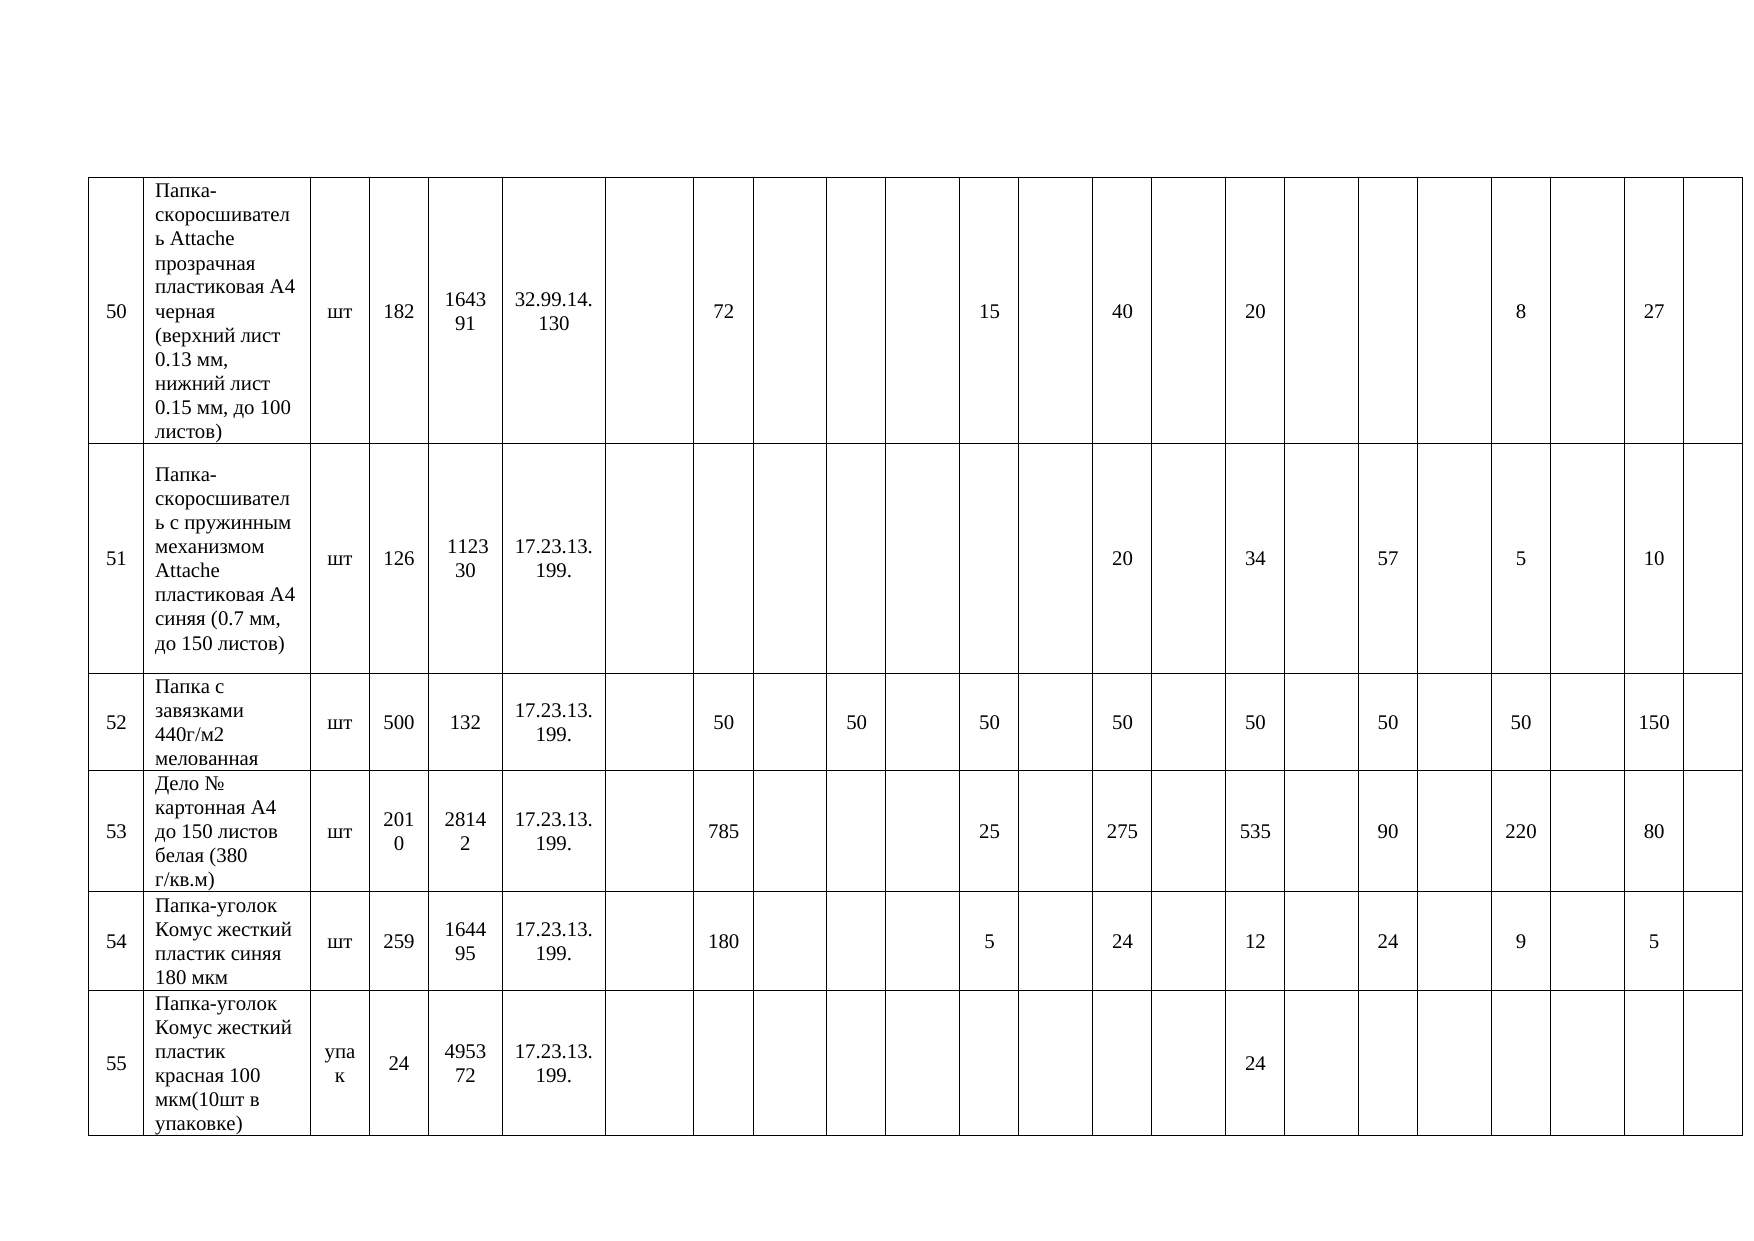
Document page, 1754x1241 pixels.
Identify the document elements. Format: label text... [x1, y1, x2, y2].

table_cell 20 [1226, 178, 1284, 443]
table_cell [1019, 444, 1092, 673]
table_cell 50 [89, 178, 143, 443]
table_cell [886, 674, 959, 770]
table_cell 24 [1226, 991, 1284, 1135]
table_cell [827, 178, 885, 443]
table_cell [1625, 991, 1683, 1135]
table_cell 182 [370, 178, 428, 443]
table_cell [886, 178, 959, 443]
table_cell 24 [370, 991, 428, 1135]
table_cell Папка-уголок Комус жесткий пластик синяя 180 мкм [144, 892, 310, 990]
table_cell Папка-уголок Комус жесткий пластик красная 100 мкм(10шт в упаковке) [144, 991, 310, 1135]
table_cell 25 [960, 771, 1018, 891]
table_cell [1418, 674, 1491, 770]
table_cell [1019, 892, 1092, 990]
table_cell [1684, 991, 1742, 1135]
table_cell шт [311, 444, 369, 673]
table_cell 5 [960, 892, 1018, 990]
table_cell [1418, 991, 1491, 1135]
table_cell [1684, 674, 1742, 770]
table_cell 50 [1093, 674, 1151, 770]
table_cell [1551, 674, 1624, 770]
table_cell [1418, 771, 1491, 891]
table_cell 150 [1625, 674, 1683, 770]
table_cell [606, 892, 693, 990]
table_cell [1418, 892, 1491, 990]
table_cell 17.23.13.199. [503, 892, 605, 990]
table_cell [1152, 892, 1225, 990]
table_cell 90 [1359, 771, 1417, 891]
table_cell [1418, 444, 1491, 673]
table_cell 12 [1226, 892, 1284, 990]
table_cell 52 [89, 674, 143, 770]
table_cell [754, 178, 826, 443]
table_cell 500 [370, 674, 428, 770]
table_cell 17.23.13.199. [503, 771, 605, 891]
table_cell [1152, 178, 1225, 443]
table_cell [1359, 178, 1417, 443]
table_cell 40 [1093, 178, 1151, 443]
table_cell [1285, 771, 1358, 891]
table_cell шт [311, 892, 369, 990]
table_cell 80 [1625, 771, 1683, 891]
table_cell 259 [370, 892, 428, 990]
table_cell 50 [1492, 674, 1550, 770]
table_cell [606, 991, 693, 1135]
table_cell [1551, 444, 1624, 673]
table_cell 2010 [370, 771, 428, 891]
table_cell [754, 444, 826, 673]
table_cell 17.23.13.199. [503, 991, 605, 1135]
table_cell 535 [1226, 771, 1284, 891]
table_cell [754, 892, 826, 990]
table_cell 17.23.13.199. [503, 674, 605, 770]
table_cell [1019, 991, 1092, 1135]
table_cell 54 [89, 892, 143, 990]
table_cell [886, 892, 959, 990]
table_cell шт [311, 178, 369, 443]
table_cell 24 [1093, 892, 1151, 990]
table_cell [606, 771, 693, 891]
table_cell 27 [1625, 178, 1683, 443]
table_cell [1093, 991, 1151, 1135]
table_cell Папка-скоросшиватель Attache прозрачная пластиковая A4 черная (верхний лист 0.13 мм, нижний лист 0.15 мм, до 100 листов) [144, 178, 310, 443]
table_cell упак [311, 991, 369, 1135]
table_cell [827, 444, 885, 673]
table_cell [1019, 178, 1092, 443]
table_cell шт [311, 771, 369, 891]
table_cell 17.23.13.199. [503, 444, 605, 673]
table_cell 53 [89, 771, 143, 891]
table_cell [606, 674, 693, 770]
table_cell [1418, 178, 1491, 443]
table_cell [606, 444, 693, 673]
table_cell [886, 771, 959, 891]
table_cell [1684, 892, 1742, 990]
table_cell [1551, 892, 1624, 990]
table_cell Папка-скоросшиватель с пружинным механизмом Attache пластиковая А4 синяя (0.7 мм, до 150 листов) [144, 444, 310, 673]
table_cell 8 [1492, 178, 1550, 443]
table_cell [1492, 991, 1550, 1135]
table_cell шт [311, 674, 369, 770]
table_cell [1285, 674, 1358, 770]
table_cell [1551, 178, 1624, 443]
table_cell [960, 444, 1018, 673]
table_cell 32.99.14.130 [503, 178, 605, 443]
table_cell [694, 444, 753, 673]
table_cell 9 [1492, 892, 1550, 990]
table_cell 51 [89, 444, 143, 673]
table_cell [827, 892, 885, 990]
table_cell 164391 [429, 178, 502, 443]
table_cell 132 [429, 674, 502, 770]
table_cell [754, 991, 826, 1135]
table_cell 20 [1093, 444, 1151, 673]
table_cell [827, 771, 885, 891]
table_cell [1152, 771, 1225, 891]
table_cell [1684, 771, 1742, 891]
table_cell 50 [960, 674, 1018, 770]
table_cell [827, 991, 885, 1135]
table_cell [886, 991, 959, 1135]
table_cell 5 [1492, 444, 1550, 673]
table_cell 112330 [429, 444, 502, 673]
table_cell 10 [1625, 444, 1683, 673]
table_cell [1285, 892, 1358, 990]
table_cell 275 [1093, 771, 1151, 891]
table_cell 57 [1359, 444, 1417, 673]
table_cell 180 [694, 892, 753, 990]
table_cell 495372 [429, 991, 502, 1135]
table_cell [1019, 771, 1092, 891]
table_cell 126 [370, 444, 428, 673]
table_cell [1285, 444, 1358, 673]
table_cell 72 [694, 178, 753, 443]
table_cell 5 [1625, 892, 1683, 990]
table_cell 50 [1359, 674, 1417, 770]
table_cell [1551, 771, 1624, 891]
table_cell [1684, 178, 1742, 443]
table_cell 15 [960, 178, 1018, 443]
table_cell 28142 [429, 771, 502, 891]
table_cell 55 [89, 991, 143, 1135]
table_cell [960, 991, 1018, 1135]
table_cell 164495 [429, 892, 502, 990]
table_cell 220 [1492, 771, 1550, 891]
table_cell [1019, 674, 1092, 770]
table_cell [1152, 991, 1225, 1135]
table_cell [1285, 991, 1358, 1135]
table_cell 50 [694, 674, 753, 770]
table_cell 50 [827, 674, 885, 770]
table_cell 34 [1226, 444, 1284, 673]
table_cell [1551, 991, 1624, 1135]
table_cell [1359, 991, 1417, 1135]
table_cell 785 [694, 771, 753, 891]
table_cell [606, 178, 693, 443]
table_cell [1152, 674, 1225, 770]
table_cell [754, 674, 826, 770]
table_cell 50 [1226, 674, 1284, 770]
table_cell Дело № картонная А4 до 150 листов белая (380 г/кв.м) [144, 771, 310, 891]
table_cell [1684, 444, 1742, 673]
table_cell [886, 444, 959, 673]
table_cell 24 [1359, 892, 1417, 990]
table_cell [1285, 178, 1358, 443]
table_cell [1152, 444, 1225, 673]
table_cell [754, 771, 826, 891]
table_cell Папка с завязками 440г/м2 мелованная [144, 674, 310, 770]
table_cell [694, 991, 753, 1135]
